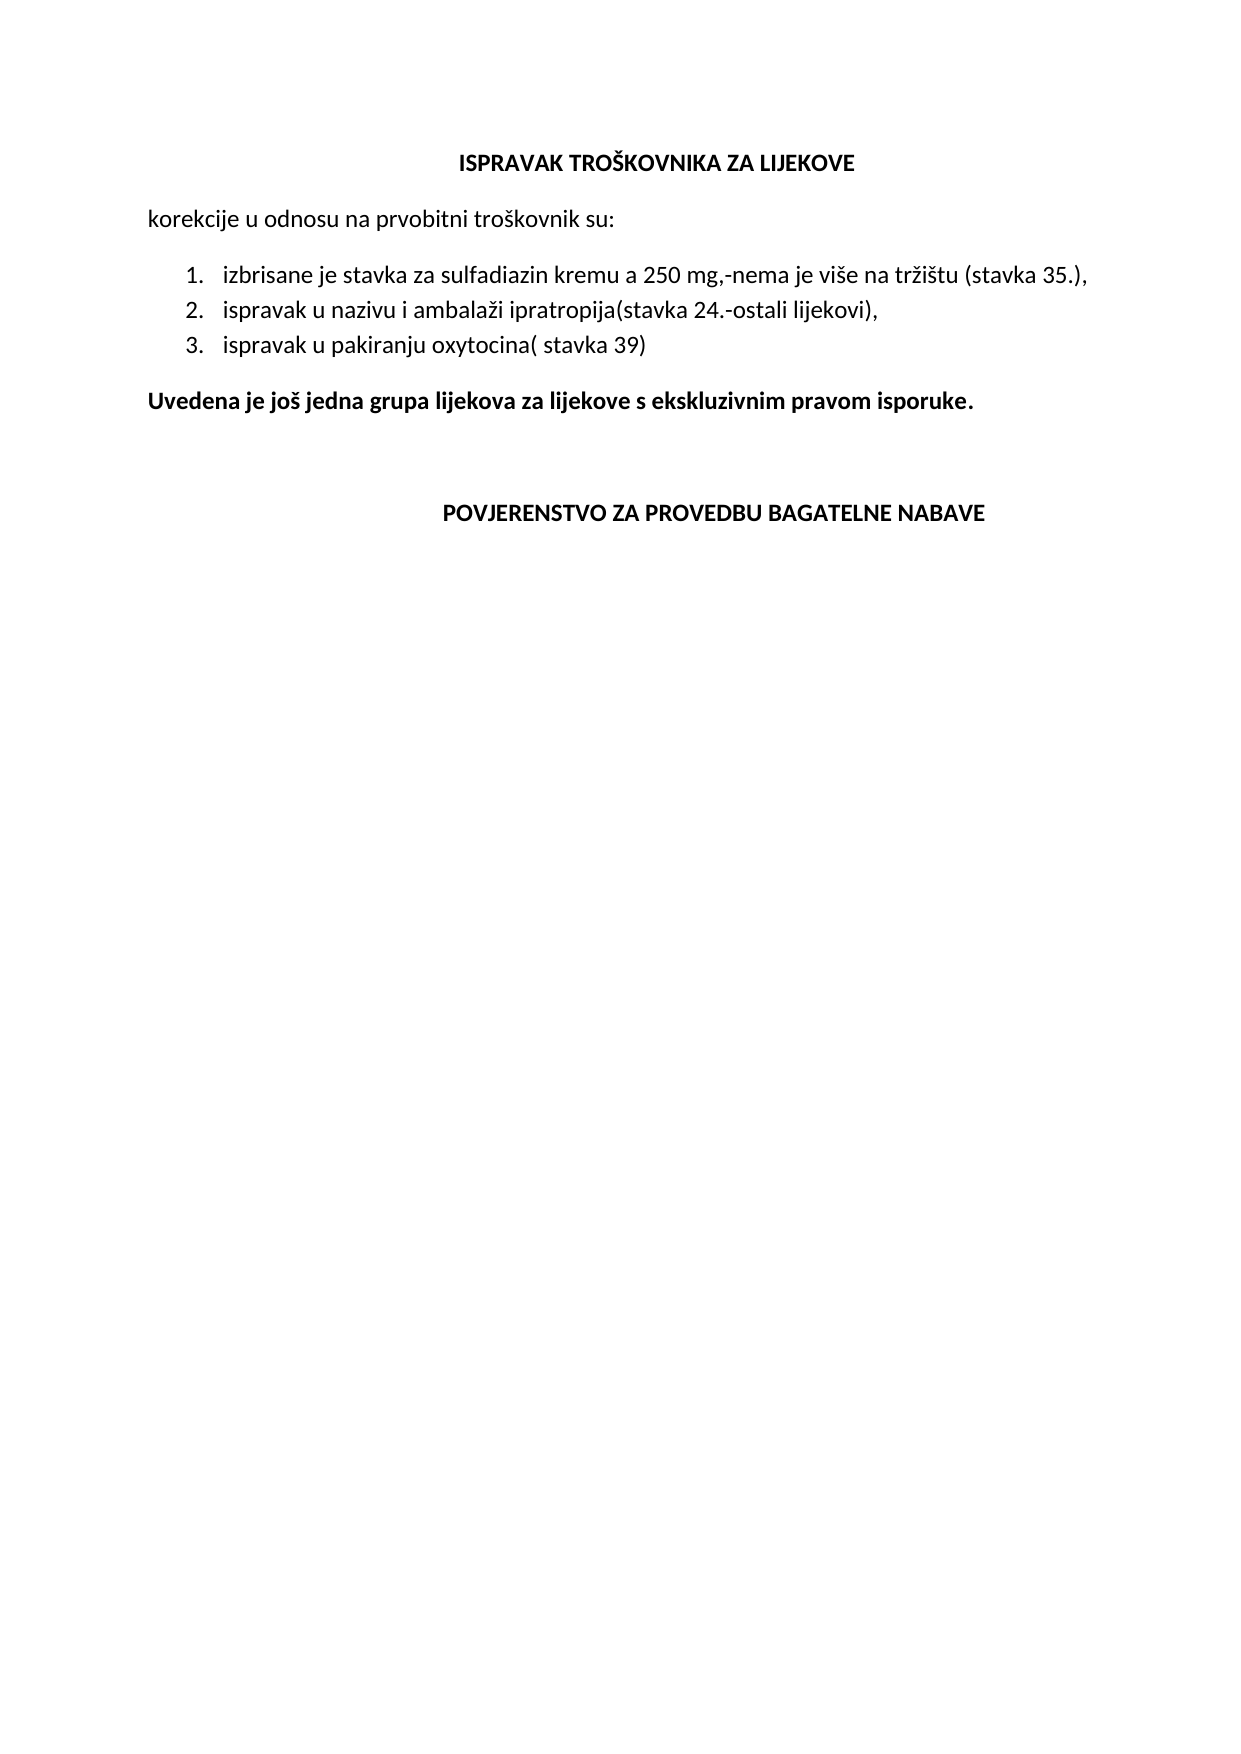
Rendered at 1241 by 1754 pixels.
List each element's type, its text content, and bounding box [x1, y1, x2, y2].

list izbrisane je stavka za sulfadiazin kremu a 250 mg,-nema je više na tržištu (stavka 35.), [185, 259, 1093, 290]
list ispravak u nazivu i ambalaži ipratropija(stavka 24.-ostali lijekovi), [185, 294, 1093, 325]
text Uvedena je još jedna grupa lijekova za lijekove s ekskluzivnim pravom isporuke. [148, 385, 1093, 416]
text POVJERENSTVO ZA PROVEDBU BAGATELNE NABAVE [148, 497, 1093, 527]
text ISPRAVAK TROŠKOVNIKA ZA LIJEKOVE [148, 148, 1093, 178]
list ispravak u pakiranju oxytocina( stavka 39) [185, 329, 1093, 360]
text korekcije u odnosu na prvobitni troškovnik su: [148, 203, 1093, 234]
